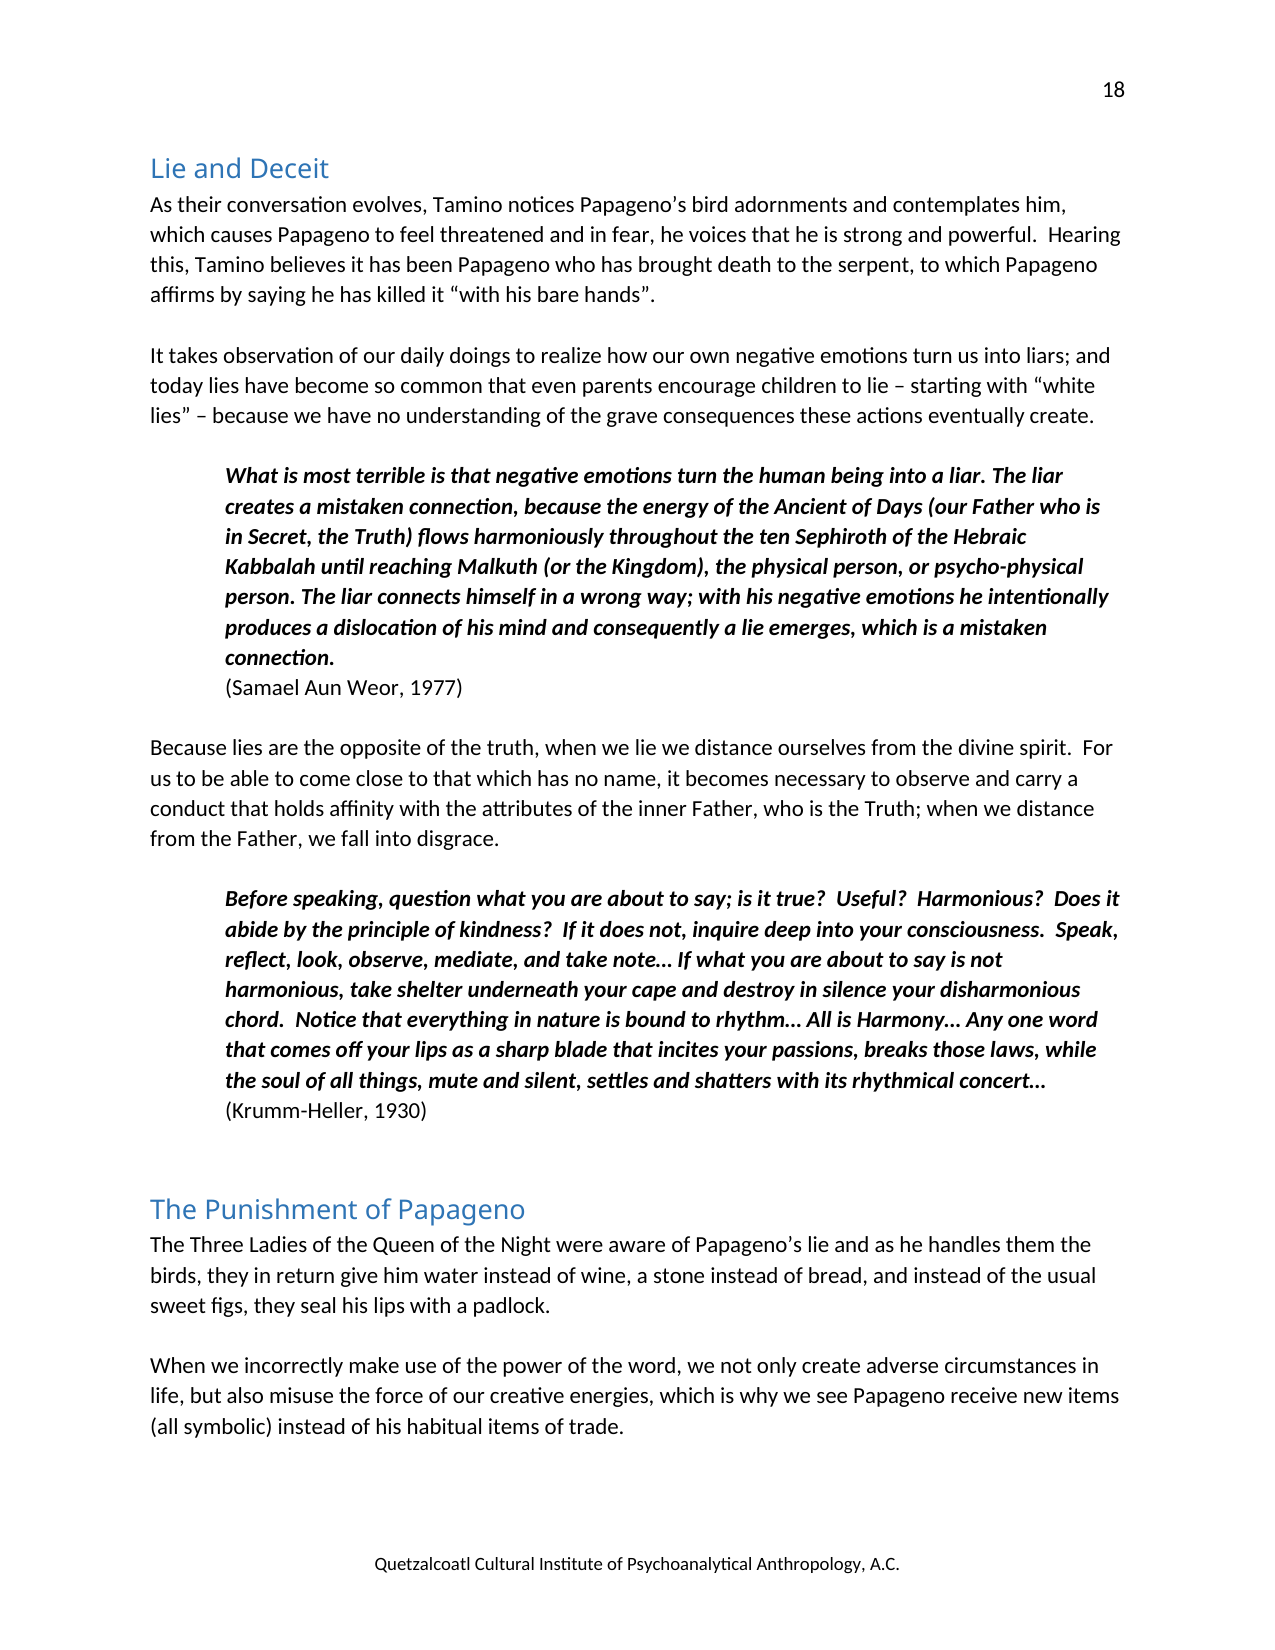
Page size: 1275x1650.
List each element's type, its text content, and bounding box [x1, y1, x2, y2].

text When we incorrectly make use of the power of the word, we not only create adverse circumstances in life, but also misuse the force of our creative energies, which is why we see Papageno receive new items (all symbolic) instead of his habitual items of trade. [150, 1351, 1125, 1440]
text Because lies are the opposite of the truth, when we lie we distance ourselves from the divine spirit. For us to be able to come close to that which has no name, it becomes necessary to observe and carry a conduct that holds affinity with the attributes of the inner Father, who is the Truth; when we distance from the Father, we fall into disgrace. [150, 733, 1125, 852]
text What is most terrible is that negative emotions turn the human being into a liar. The liar creates a mistaken connection, because the energy of the Ancient of Days (our Father who is in Secret, the Truth) flows harmoniously throughout the ten Sephiroth of the Hebraic Kabbalah until reaching Malkuth (or the Kingdom), the physical person, or psycho-physical person. The liar connects himself in a wrong way; with his negative emotions he intentionally produces a dislocation of his mind and consequently a lie emerges, which is a mistaken connection. [225, 462, 1125, 671]
subtitle The Punishment of Papageno [150, 1191, 1125, 1228]
text It takes observation of our daily doings to realize how our own negative emotions turn us into liars; and today lies have become so common that even parents encourage children to lie – starting with “white lies” – because we have no understanding of the grave consequences these actions eventually create. [150, 341, 1125, 429]
text Before speaking, question what you are about to say; is it true? Useful? Harmonious? Does it abide by the principle of kindness? If it does not, inquire deep into your consciousness. Speak, reflect, look, observe, mediate, and take note… If what you are about to say is not harmonious, take shelter underneath your cape and destroy in silence your disharmonious chord. Notice that everything in nature is bound to rhythm… All is Harmony… Any one word that comes off your lips as a sharp blade that incites your passions, breaks those laws, while the soul of all things, mute and silent, settles and shatters with its rhythmical concert… [225, 884, 1125, 1094]
text As their conversation evolves, Tamino notices Papageno’s bird adornments and contemplates him, which causes Papageno to feel threatened and in fear, he voices that he is strong and powerful. Hearing this, Tamino believes it has been Papageno who has brought death to the serpent, to which Papageno affirms by saying he has killed it “with his bare hands”. [150, 190, 1125, 308]
text The Three Ladies of the Queen of the Night were aware of Papageno’s lie and as he handles them the birds, they in return give him water instead of wine, a stone instead of bread, and instead of the usual sweet figs, they seal his lips with a padlock. [150, 1231, 1125, 1319]
subtitle Lie and Deceit [150, 150, 1125, 187]
